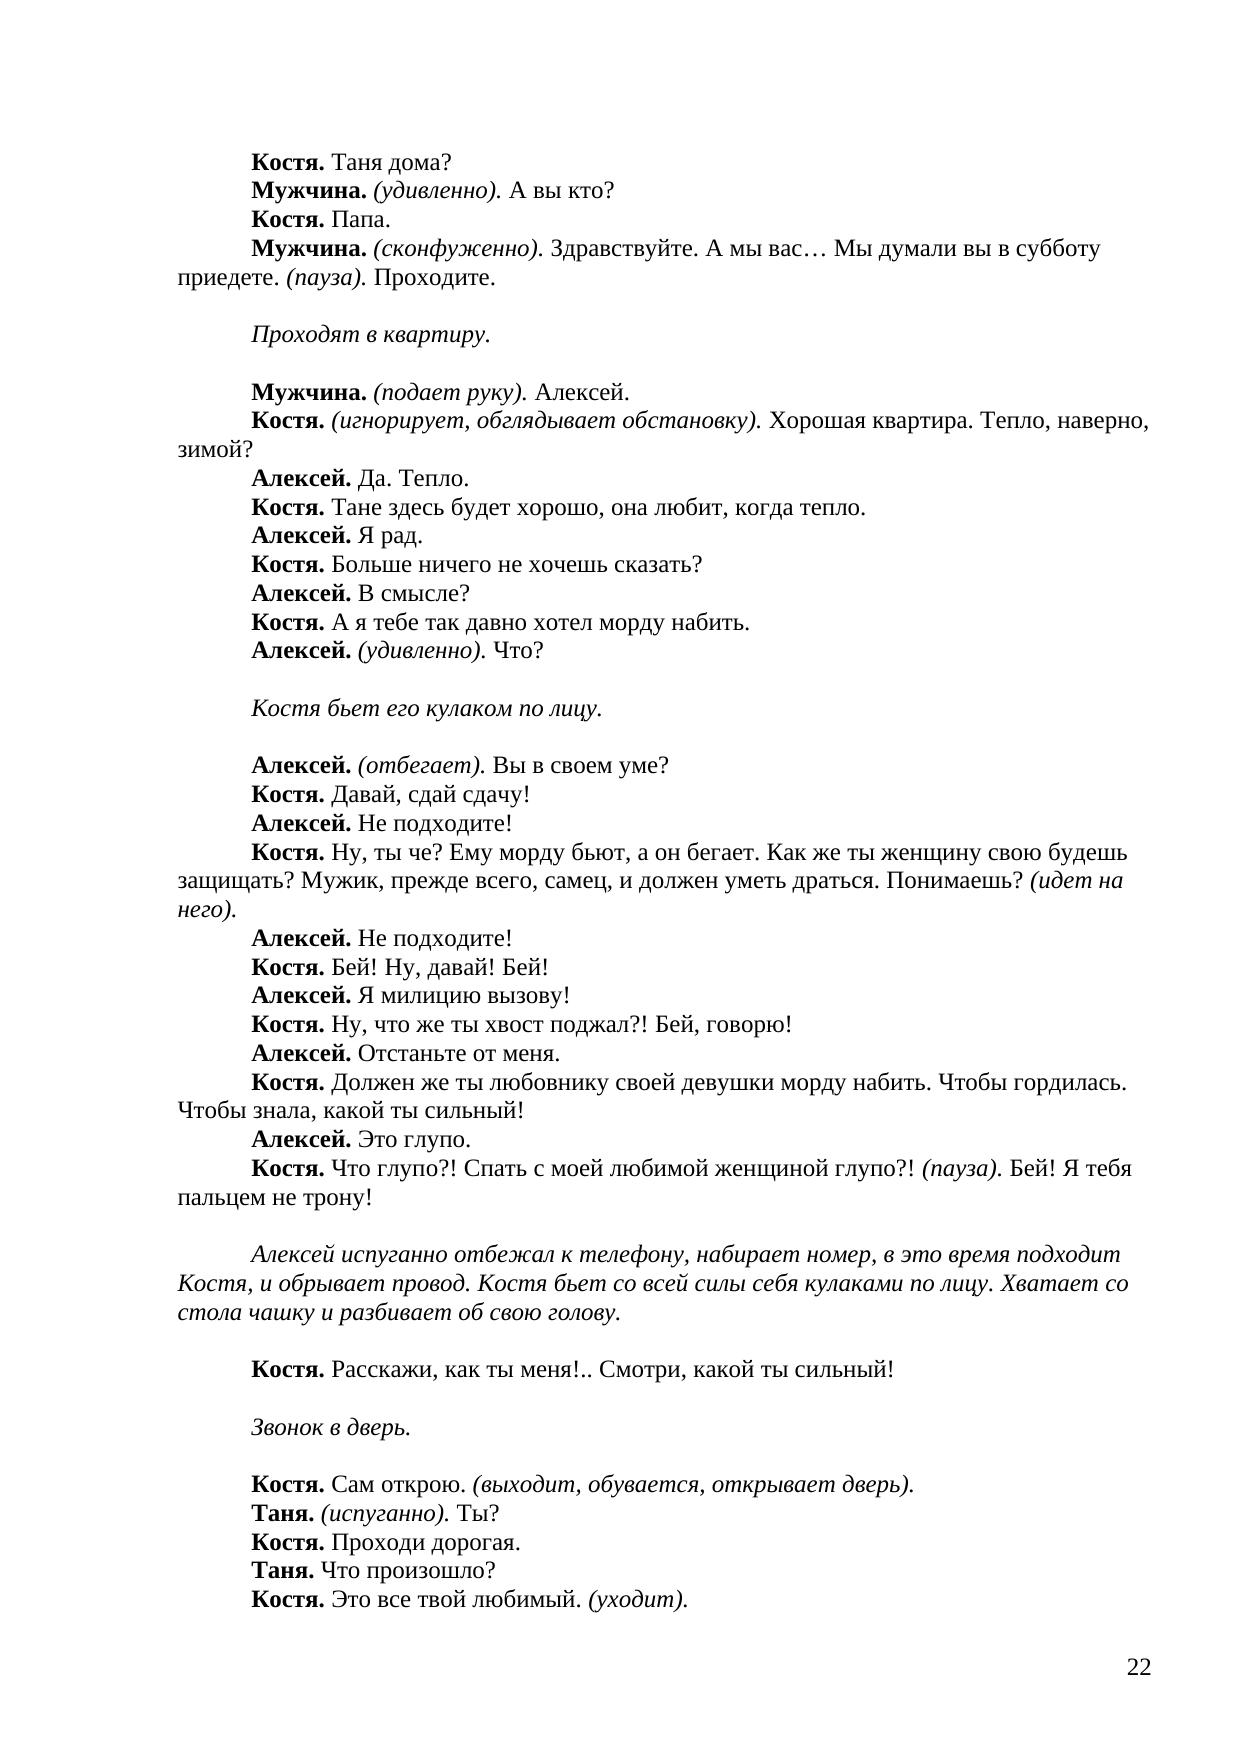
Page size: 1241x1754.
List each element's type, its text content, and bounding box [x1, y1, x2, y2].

text Костя. Бей! Ну, давай! Бей! [177, 952, 1152, 981]
text Костя. Больше ничего не хочешь сказать? [177, 549, 1152, 578]
text Алексей. Это глупо. [177, 1124, 1152, 1153]
text Костя. Тане здесь будет хорошо, она любит, когда тепло. [177, 492, 1152, 521]
text Алексей. Я милицию вызову! [177, 981, 1152, 1009]
text Костя. Расскажи, как ты меня!.. Смотри, какой ты сильный! [177, 1354, 1152, 1383]
text Алексей. В смысле? [177, 578, 1152, 607]
text Костя. (игнорирует, обглядывает обстановку). Хорошая квартира. Тепло, наверно, зимой? [177, 406, 1152, 463]
text Алексей. Не подходите! [177, 808, 1152, 837]
text Мужчина. (подает руку). Алексей. [177, 377, 1152, 406]
text Костя. Папа. [177, 204, 1152, 233]
text Алексей испуганно отбежал к телефону, набирает номер, в это время подходит Костя, и обрывает провод. Костя бьет со всей силы себя кулаками по лицу. Хватает со стола чашку и разбивает об свою голову. [177, 1239, 1152, 1326]
text Костя. А я тебе так давно хотел морду набить. [177, 607, 1152, 636]
text Проходят в квартиру. [177, 319, 1152, 348]
text Костя. Давай, сдай сдачу! [177, 779, 1152, 808]
text Алексей. Отстаньте от меня. [177, 1038, 1152, 1067]
text Алексей. (отбегает). Вы в своем уме? [177, 751, 1152, 779]
text Звонок в дверь. [177, 1412, 1152, 1441]
text Алексей. (удивленно). Что? [177, 636, 1152, 664]
text Костя. Ну, что же ты хвост поджал?! Бей, говорю! [177, 1009, 1152, 1038]
text Таня. Что произошло? [177, 1556, 1152, 1584]
text Костя бьет его кулаком по лицу. [177, 693, 1152, 722]
text Алексей. Я рад. [177, 521, 1152, 549]
text Костя. Таня дома? [177, 147, 1152, 176]
text Костя. Это все твой любимый. (уходит). [177, 1584, 1152, 1613]
text Алексей. Да. Тепло. [177, 463, 1152, 492]
text Костя. Проходи дорогая. [177, 1527, 1152, 1556]
text Костя. Что глупо?! Спать с моей любимой женщиной глупо?! (пауза). Бей! Я тебя пальцем не трону! [177, 1153, 1152, 1211]
text Алексей. Не подходите! [177, 923, 1152, 952]
text Костя. Ну, ты че? Ему морду бьют, а он бегает. Как же ты женщину свою будешь защищать? Мужик, прежде всего, самец, и должен уметь драться. Понимаешь? (идет на него). [177, 837, 1152, 923]
text Костя. Должен же ты любовнику своей девушки морду набить. Чтобы гордилась. Чтобы знала, какой ты сильный! [177, 1067, 1152, 1124]
text Мужчина. (сконфуженно). Здравствуйте. А мы вас… Мы думали вы в субботу приедете. (пауза). Проходите. [177, 233, 1152, 291]
text Мужчина. (удивленно). А вы кто? [177, 176, 1152, 204]
text Костя. Сам открою. (выходит, обувается, открывает дверь). [177, 1469, 1152, 1498]
text Таня. (испуганно). Ты? [177, 1498, 1152, 1527]
